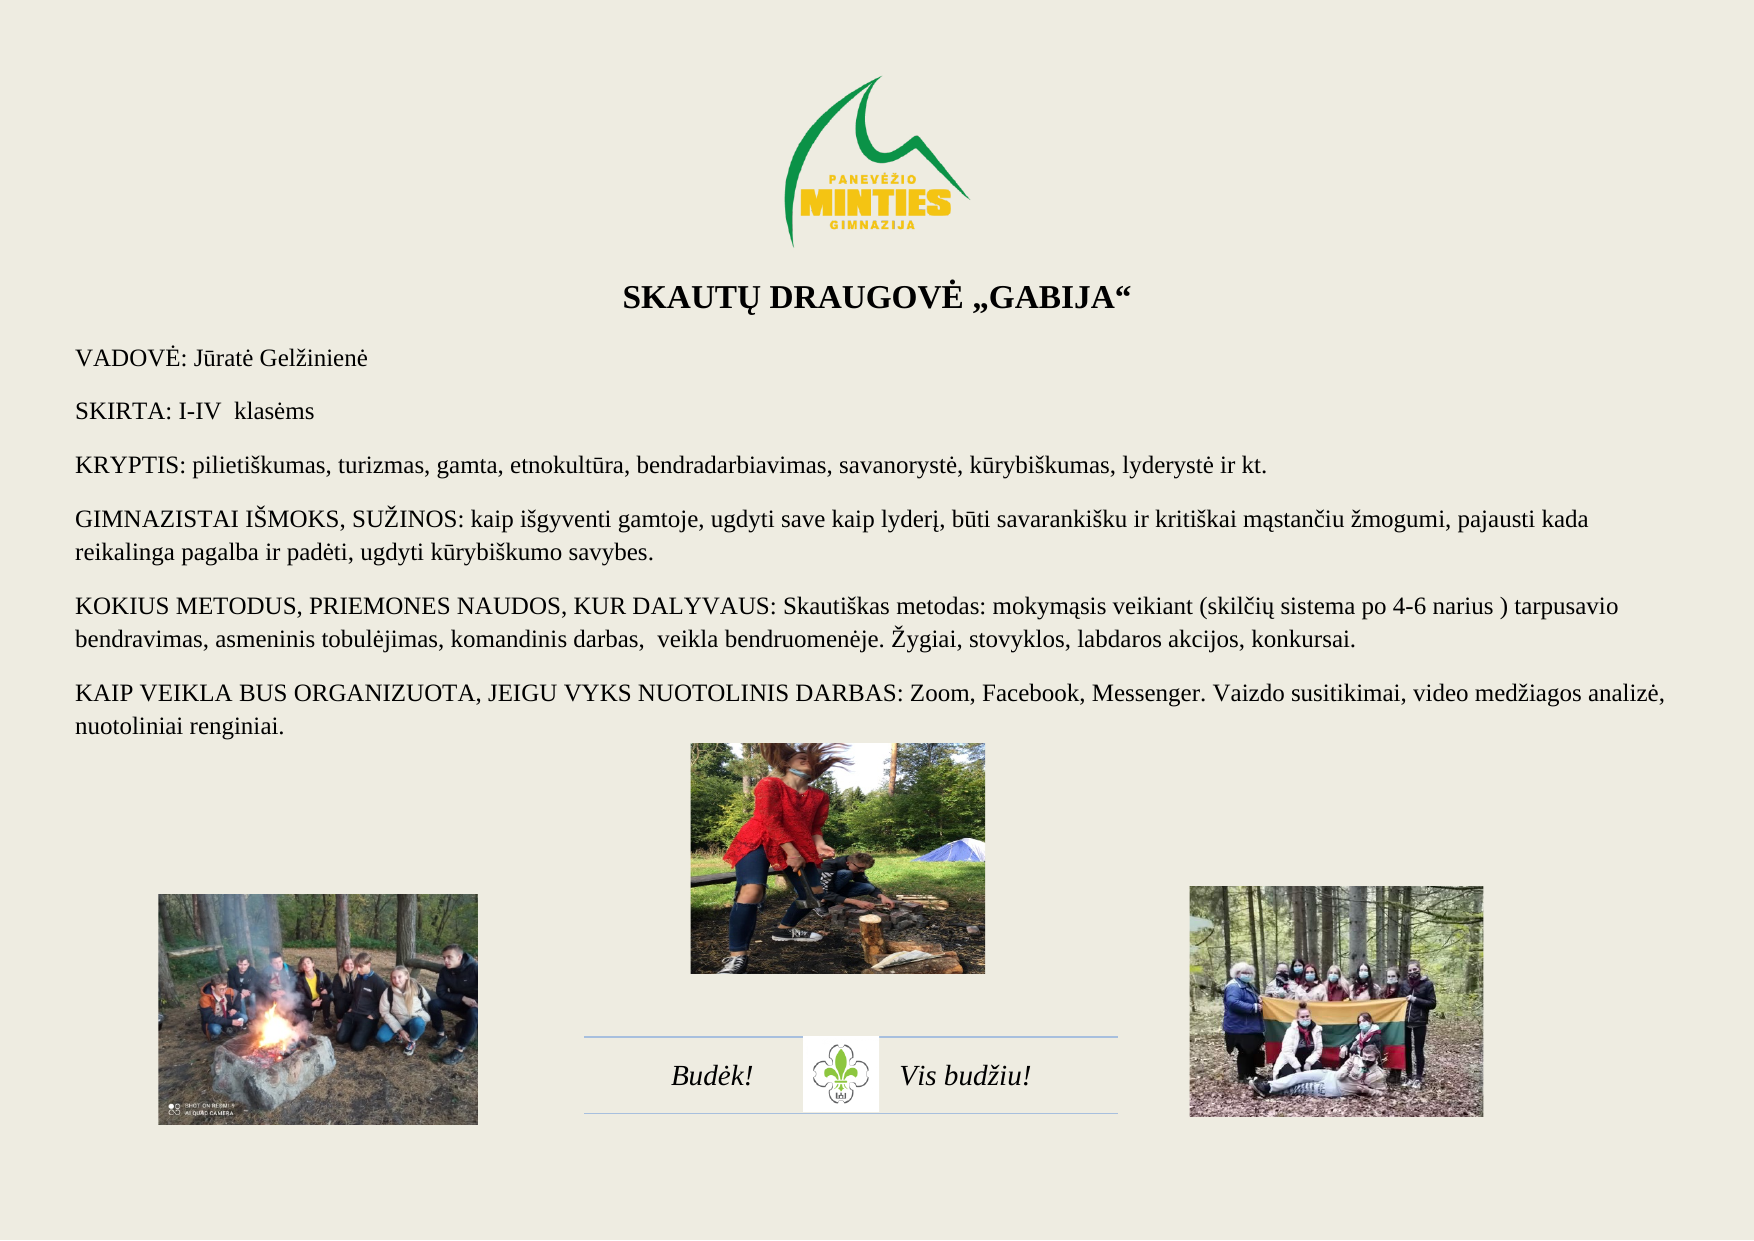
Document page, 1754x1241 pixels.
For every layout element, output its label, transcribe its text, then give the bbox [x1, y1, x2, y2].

picture [762, 75, 992, 253]
text SKIRTA: I-IV klasėms [75, 396, 1679, 425]
text KRYPTIS: pilietiškumas, turizmas, gamta, etnokultūra, bendradarbiavimas, savanorystė, kūrybiškumas, lyderystė ir kt. [75, 450, 1679, 479]
text VADOVĖ: Jūratė Gelžinienė [75, 343, 1679, 371]
picture [158, 894, 478, 1125]
text GIMNAZISTAI IŠMOKS, SUŽINOS: kaip išgyventi gamtoje, ugdyti save kaip lyderį, būti savarankišku ir kritiškai mąstančiu žmogumi, pajausti kada reikalinga pagalba ir padėti, ugdyti kūrybiškumo savybes. [75, 504, 1679, 566]
text SKAUTŲ DRAUGOVĖ „GABIJA“ [75, 278, 1679, 316]
text KOKIUS METODUS, PRIEMONES NAUDOS, KUR DALYVAUS: Skautiškas metodas: mokymąsis veikiant (skilčių sistema po 4-6 narius ) tarpusavio bendravimas, asmeninis tobulėjimas, komandinis darbas, veikla bendruomenėje. Žygiai, stovyklos, labdaros akcijos, konkursai. [75, 591, 1679, 653]
picture [1189, 886, 1484, 1117]
picture [803, 1036, 880, 1112]
text KAIP VEIKLA BUS ORGANIZUOTA, JEIGU VYKS NUOTOLINIS DARBAS: Zoom, Facebook, Messenger. Vaizdo susitikimai, video medžiagos analizė, nuotoliniai renginiai. [75, 678, 1679, 740]
picture [690, 743, 986, 974]
